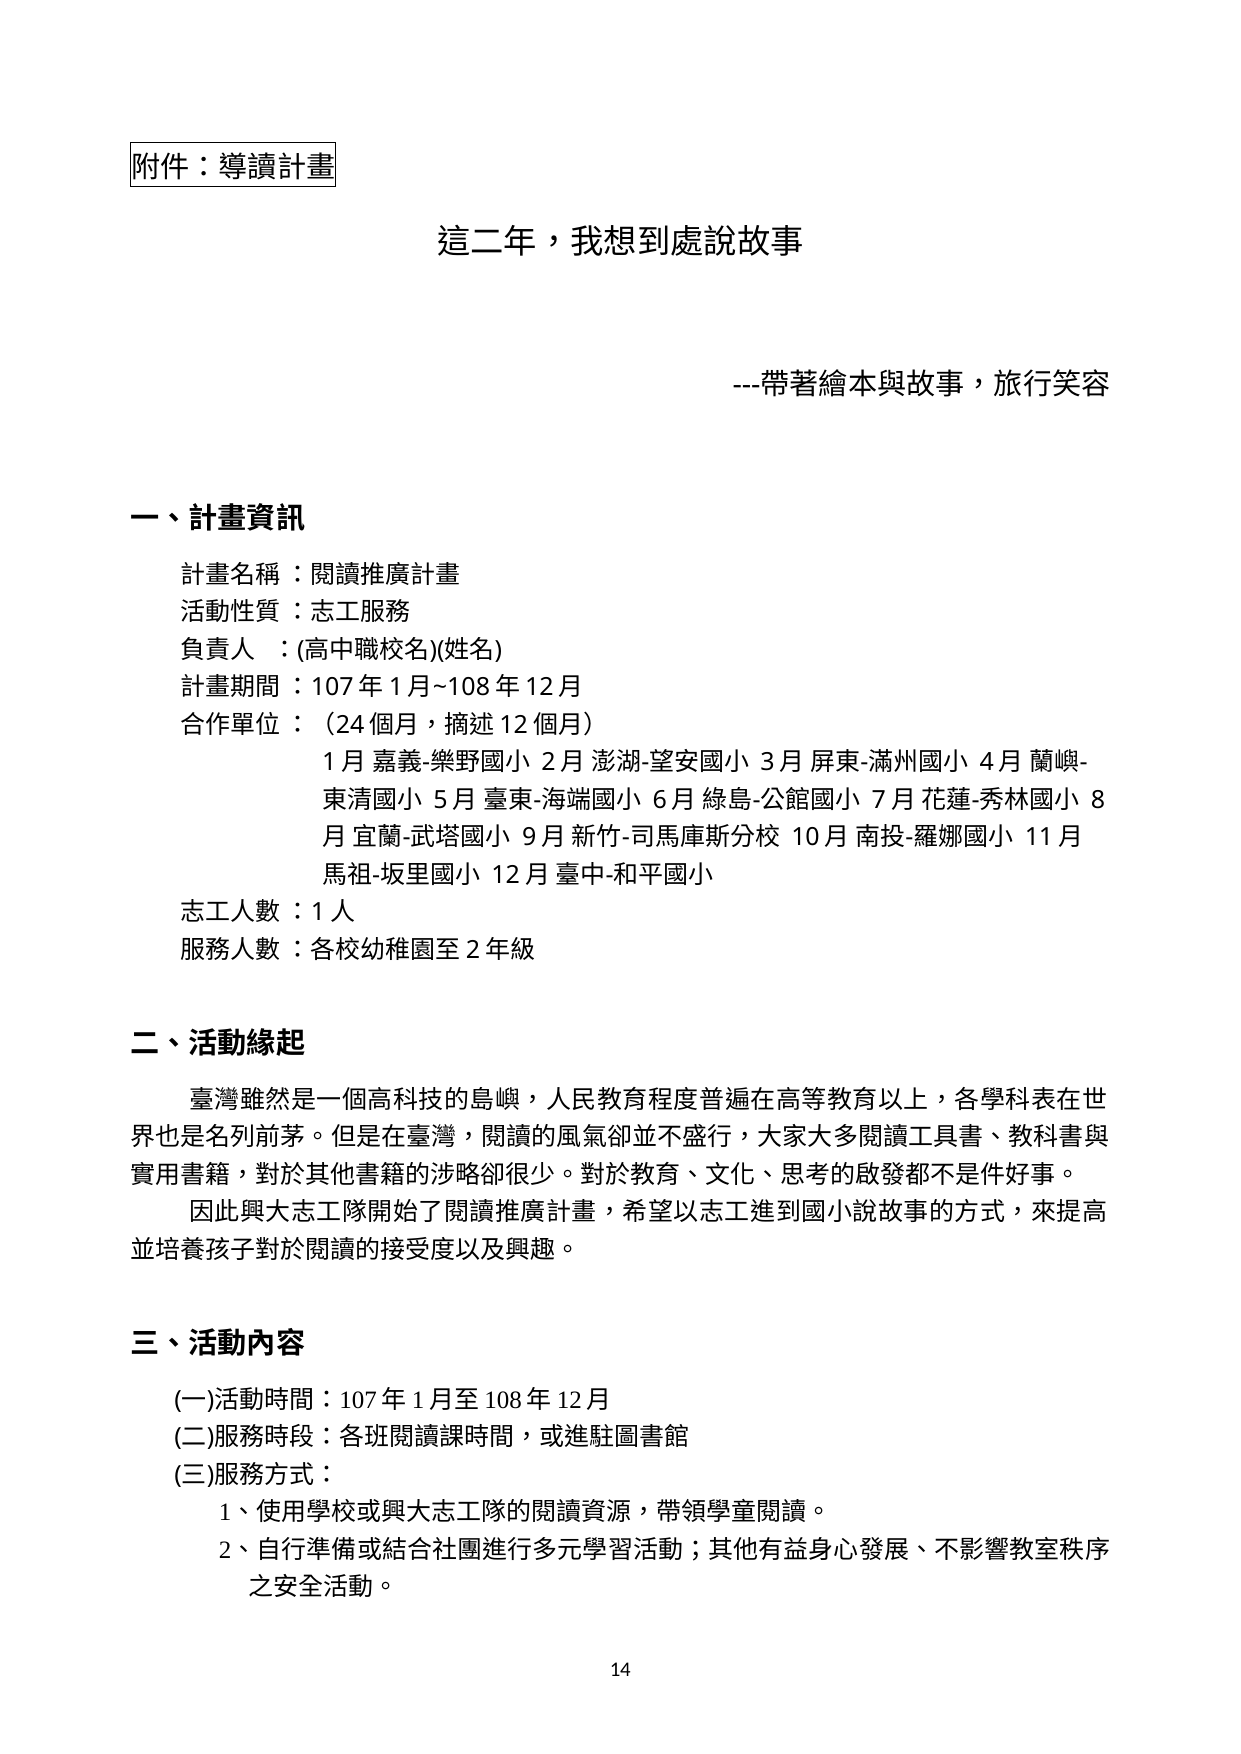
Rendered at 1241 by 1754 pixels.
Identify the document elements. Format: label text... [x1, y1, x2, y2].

text 二、活動緣起 [130, 1004, 1110, 1079]
list 計畫名稱 ：閱讀推廣計畫 [180, 554, 1110, 591]
text 三、活動內容 [130, 1304, 1110, 1379]
list 計畫期間 ：107年1月~108年12月 [180, 666, 1110, 704]
text 一、計畫資訊 [130, 479, 1110, 554]
text (二)服務時段：各班閱讀課時間，或進駐圖書館 [174, 1416, 1110, 1454]
list 服務人數 ：各校幼稚園至2年級 [180, 929, 1110, 966]
text ---帶著繪本與故事，旅行笑容 [130, 344, 1110, 419]
list 合作單位 ：（24個月，摘述12個月） [180, 704, 1110, 741]
text 這二年，我想到處說故事 [130, 202, 1110, 277]
text 附件：導讀計畫 [130, 127, 1110, 202]
text 因此興大志工隊開始了閱讀推廣計畫，希望以志工進到國小說故事的方式，來提高並培養孩子對於閱讀的接受度以及興趣。 [130, 1191, 1110, 1266]
list 活動性質 ：志工服務 [180, 591, 1110, 629]
text 1、使用學校或興大志工隊的閱讀資源，帶領學童閱讀。 [219, 1491, 1110, 1529]
text 2、自行準備或結合社團進行多元學習活動；其他有益身心發展、不影響教室秩序之安全活動。 [219, 1529, 1110, 1604]
text (一)活動時間：107年1月至108年12月 [174, 1379, 1110, 1416]
text 臺灣雖然是一個高科技的島嶼，人民教育程度普遍在高等教育以上，各學科表在世界也是名列前茅。但是在臺灣，閱讀的風氣卻並不盛行，大家大多閱讀工具書、教科書與實用書籍，對於其他書籍的涉略卻很少。對於教育、文化、思考的啟發都不是件好事。 [130, 1079, 1110, 1191]
list 1月 嘉義-樂野國小 2月 澎湖-望安國小 3月 屏東-滿州國小 4月 蘭嶼-東清國小 5月 臺東-海端國小 6月 綠島-公館國小 7月 花蓮-秀林國小 8月 宜蘭-武塔國小 9月 新竹-司馬庫斯分校 10月 南投-羅娜國小 11月 馬祖-坂里國小 12月 臺中-和平國小 [322, 741, 1110, 891]
text (三)服務方式： [174, 1454, 1110, 1491]
list 志工人數 ：1人 [180, 891, 1110, 929]
list 負責人 ：(高中職校名)(姓名) [180, 629, 1110, 666]
